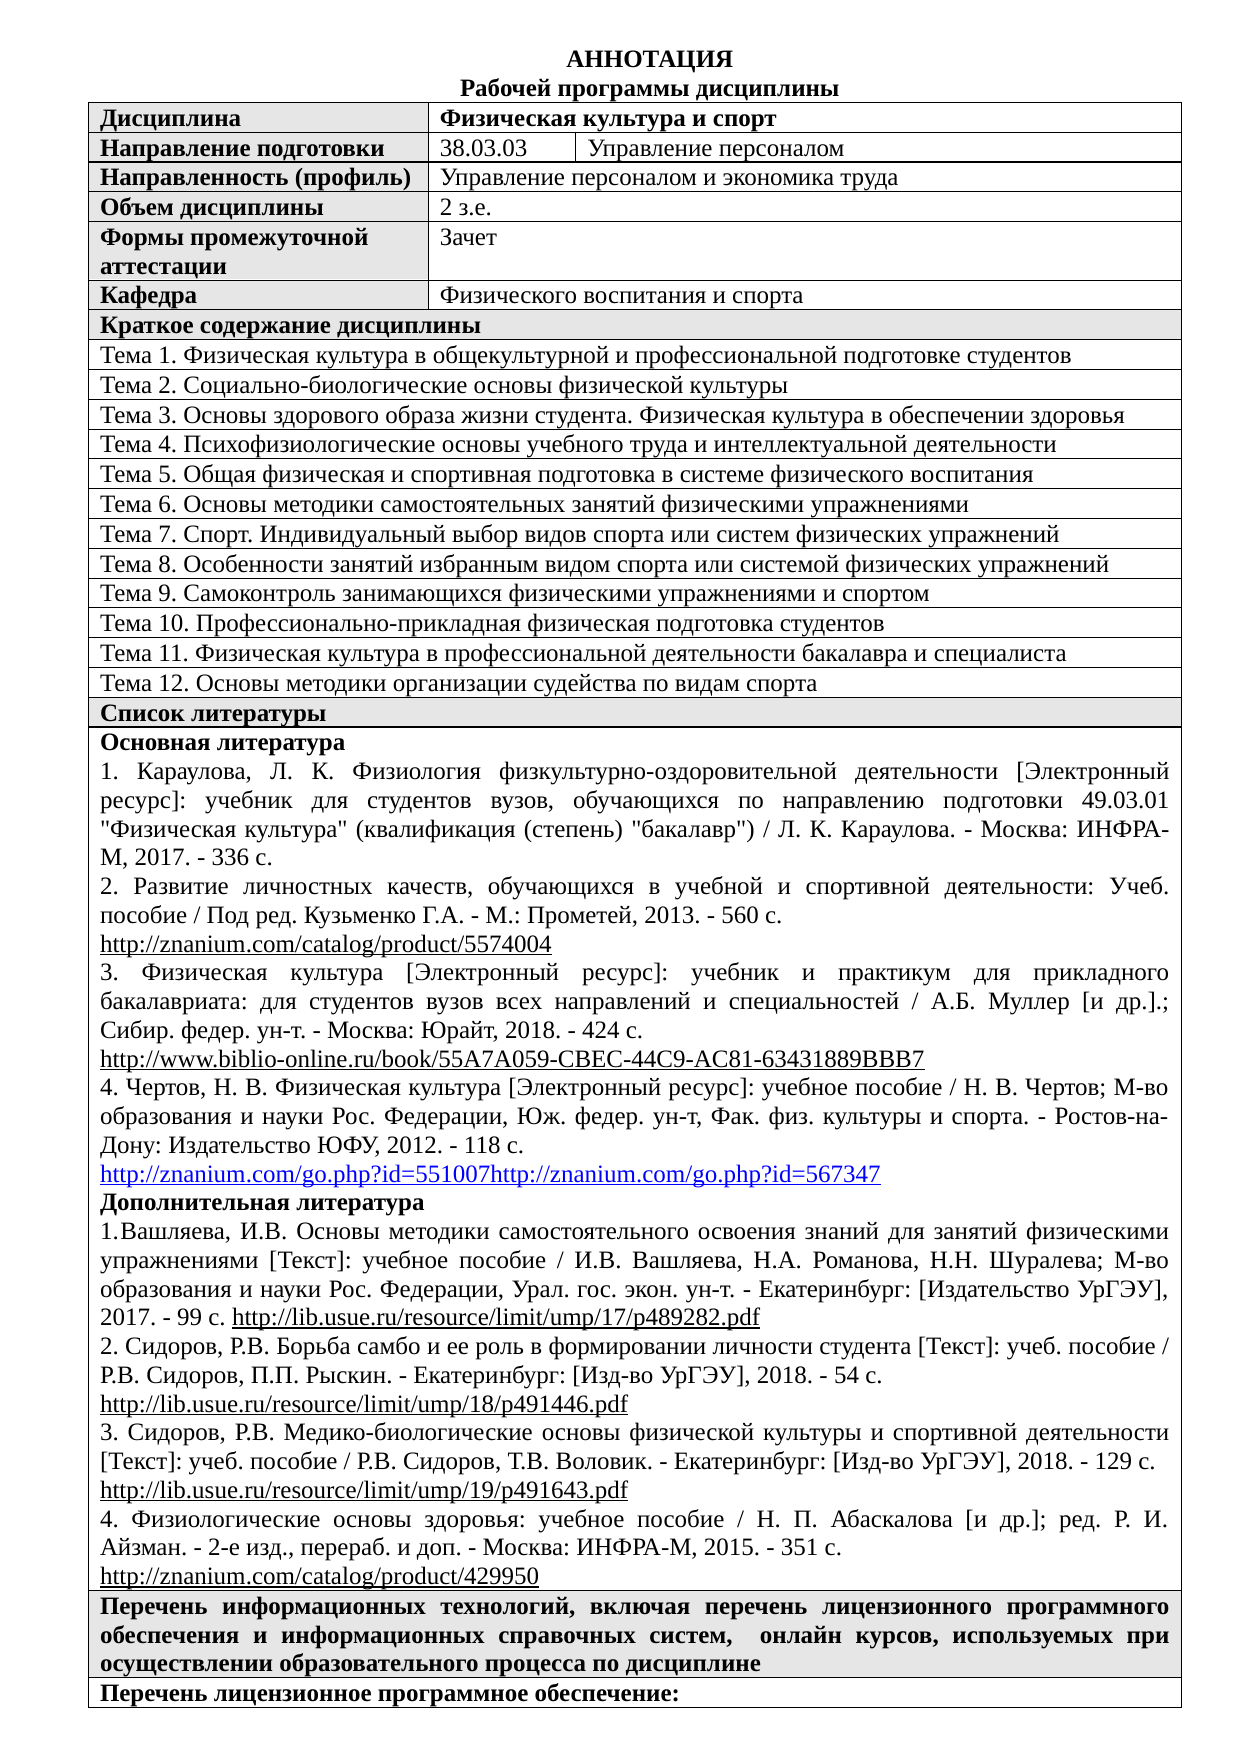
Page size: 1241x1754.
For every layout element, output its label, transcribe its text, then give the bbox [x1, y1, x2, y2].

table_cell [89, 1678, 1181, 1707]
table_cell Тема 4. Психофизиологические основы учебного труда и интеллектуальной деятельности [89, 430, 1181, 458]
table_cell Формы промежуточной аттестации [89, 222, 428, 279]
table_header Дисциплина [89, 103, 428, 132]
table_cell Управление персоналом [576, 133, 1181, 161]
table_cell Тема 6. Основы методики самостоятельных занятий физическими упражнениями [89, 489, 1181, 518]
table_cell Тема 7. Спорт. Индивидуальный выбор видов спорта или систем физических упражнений [89, 519, 1181, 548]
table_cell Направленность (профиль) [89, 163, 428, 191]
table_cell Зачет [429, 222, 1181, 279]
table_cell Тема 5. Общая физическая и спортивная подготовка в системе физического воспитания [89, 459, 1181, 488]
text АННОТАЦИЯ [118, 44, 1181, 73]
table_cell Тема 1. Физическая культура в общекультурной и профессиональной подготовке студентов [89, 340, 1181, 369]
table_cell 38.03.03 [429, 133, 575, 161]
table_cell Список литературы [89, 698, 1181, 726]
table_cell Тема 2. Социально-биологические основы физической культуры [89, 370, 1181, 399]
table_cell Тема 10. Профессионально-прикладная физическая подготовка студентов [89, 608, 1181, 637]
table_cell Физического воспитания и спорта [429, 281, 1181, 309]
table_cell Тема 8. Особенности занятий избранным видом спорта или системой физических упражнений [89, 549, 1181, 577]
table_cell Тема 3. Основы здорового образа жизни студента. Физическая культура в обеспечении здоровья [89, 400, 1181, 428]
table_cell Перечень информационных технологий, включая перечень лицензионного программного обеспечения и информационных справочных систем, онлайн курсов, используемых при осуществлении образовательного процесса по дисциплине [89, 1591, 1181, 1677]
table_cell Объем дисциплины [89, 192, 428, 221]
table_cell Тема 9. Самоконтроль занимающихся физическими упражнениями и спортом [89, 579, 1181, 607]
table_cell Краткое содержание дисциплины [89, 310, 1181, 339]
text Рабочей программы дисциплины [118, 73, 1181, 102]
table_cell Кафедра [89, 281, 428, 309]
table_cell Управление персоналом и экономика труда [429, 163, 1181, 191]
table_cell Тема 12. Основы методики организации судейства по видам спорта [89, 668, 1181, 697]
table_cell Тема 11. Физическая культура в профессиональной деятельности бакалавра и специалиста [89, 638, 1181, 667]
table_cell 2 з.е. [429, 192, 1181, 221]
table_cell Основная литература 1. Караулова, Л. К. Физиология физкультурно-оздоровительной деятельности [Электронный ресурс]: учебник для студентов вузов, обучающихся по направлению подготовки 49.03.01 "Физическая культура" (квалификация (степень) "бакалавр") / Л. К. Караулова. - Москва: ИНФРА-М, 2017. - 336 с. 2. Развитие личностных качеств, обучающихся в учебной и спортивной деятельности: Учеб. пособие / Под ред. Кузьменко Г.А. - М.: Прометей, 2013. - 560 с. http://znanium.com/catalog/product/5574004 3. Физическая культура [Электронный ресурс]: учебник и практикум для прикладного бакалавриата: для студентов вузов всех направлений и специальностей / А.Б. Муллер [и др.].; Сибир. федер. ун-т. - Москва: Юрайт, 2018. - 424 с. http://www.biblio-online.ru/book/55A7A059-CBEC-44C9-AC81-63431889BBB7 4. Чертов, Н. В. Физическая культура [Электронный ресурс]: учебное пособие / Н. В. Чертов; М-во образования и науки Рос. Федерации, Юж. федер. ун-т, Фак. физ. культуры и спорта. - Ростов-на-Дону: Издательство ЮФУ, 2012. - 118 с. http://znanium.com/go.php?id=551007http://znanium.com/go.php?id=567347 Дополнительная литература 1. Вашляева, И.В. Основы методики самостоятельного освоения знаний для занятий физическими упражнениями [Текст]: учебное пособие / И.В. Вашляева, Н.А. Романова, Н.Н. Шуралева; М-во образования и науки Рос. Федерации, Урал. гос. экон. ун-т. - Екатеринбург: [Издательство УрГЭУ], 2017. - 99 с. http://lib.usue.ru/resource/limit/ump/17/p489282.pdf 2. Сидоров, Р.В. Борьба самбо и ее роль в формировании личности студента [Текст]: учеб. пособие / Р.В. Сидоров, П.П. Рыскин. - Екатеринбург: [Изд-во УрГЭУ], 2018. - 54 с. http://lib.usue.ru/resource/limit/ump/18/p491446.pdf 3. Сидоров, Р.В. Медико-биологические основы физической культуры и спортивной деятельности [Текст]: учеб. пособие / Р.В. Сидоров, Т.В. Воловик. - Екатеринбург: [Изд-во УрГЭУ], 2018. - 129 с. http://lib.usue.ru/resource/limit/ump/19/p491643.pdf 4. Физиологические основы здоровья: учебное пособие / Н. П. Абаскалова [и др.]; ред. Р. И. Айзман. - 2-е изд., перераб. и доп. - Москва: ИНФРА-М, 2015. - 351 с. http://znanium.com/catalog/product/429950 [89, 728, 1181, 1590]
table_cell Направление подготовки [89, 133, 428, 161]
table_header Физическая культура и спорт [429, 103, 1181, 132]
